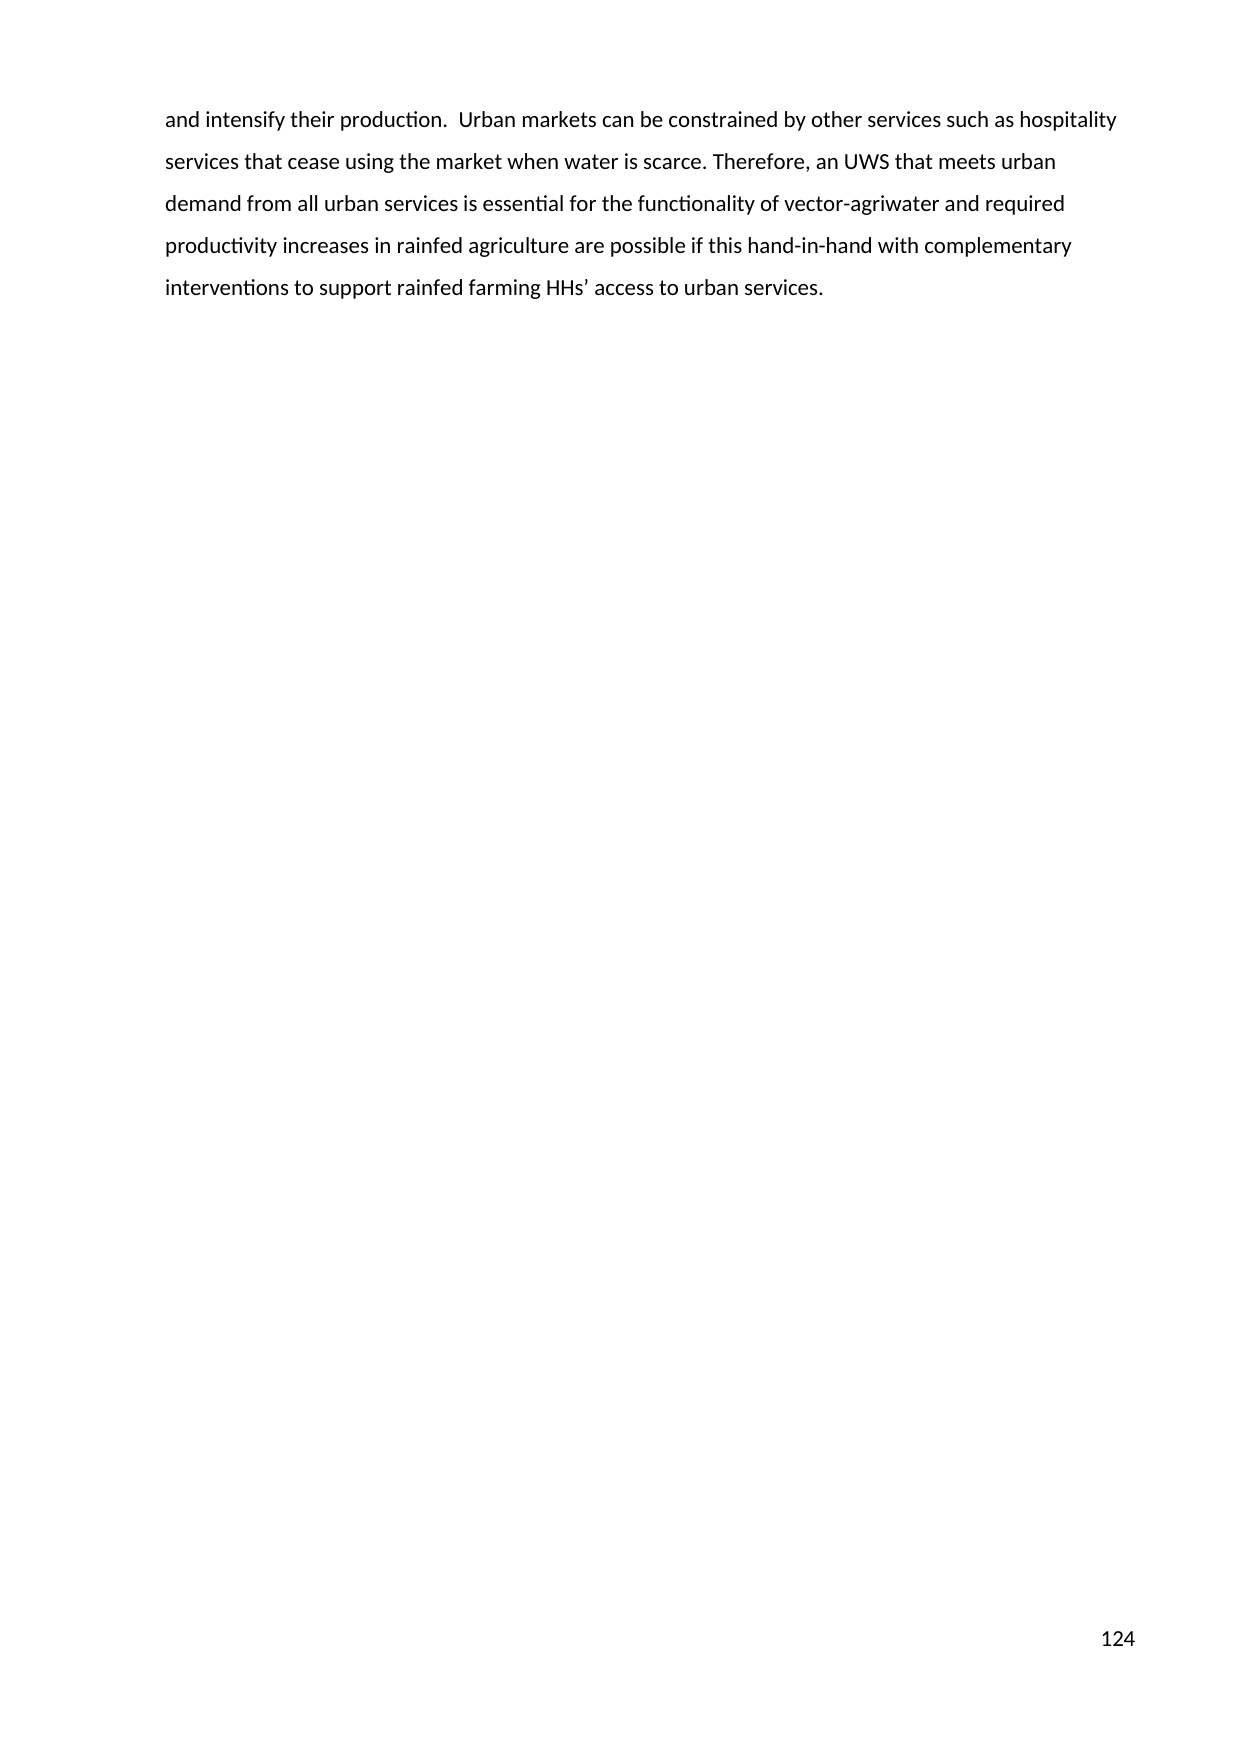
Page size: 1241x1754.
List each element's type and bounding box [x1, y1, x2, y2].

text [165, 105, 1135, 301]
